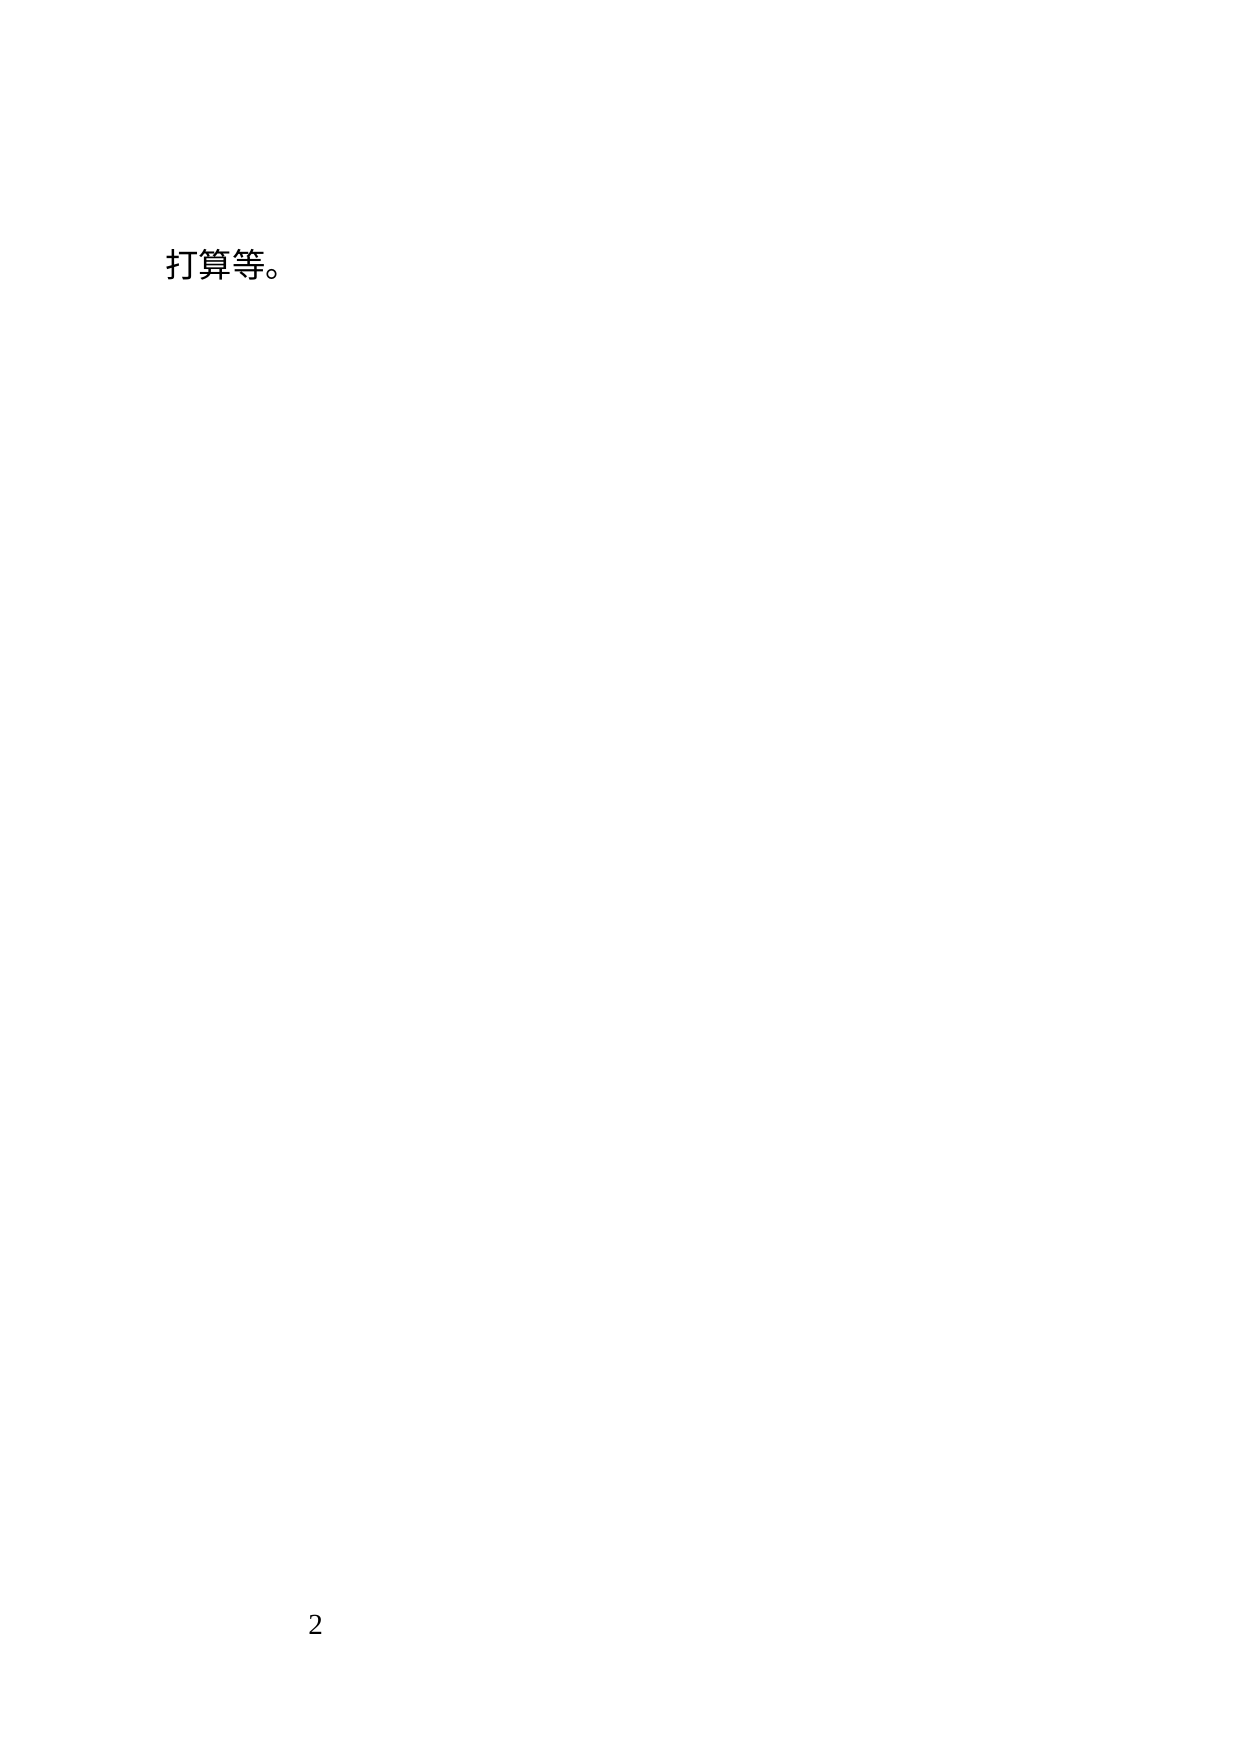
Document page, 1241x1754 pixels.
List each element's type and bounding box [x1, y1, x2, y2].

text [165, 233, 1087, 289]
